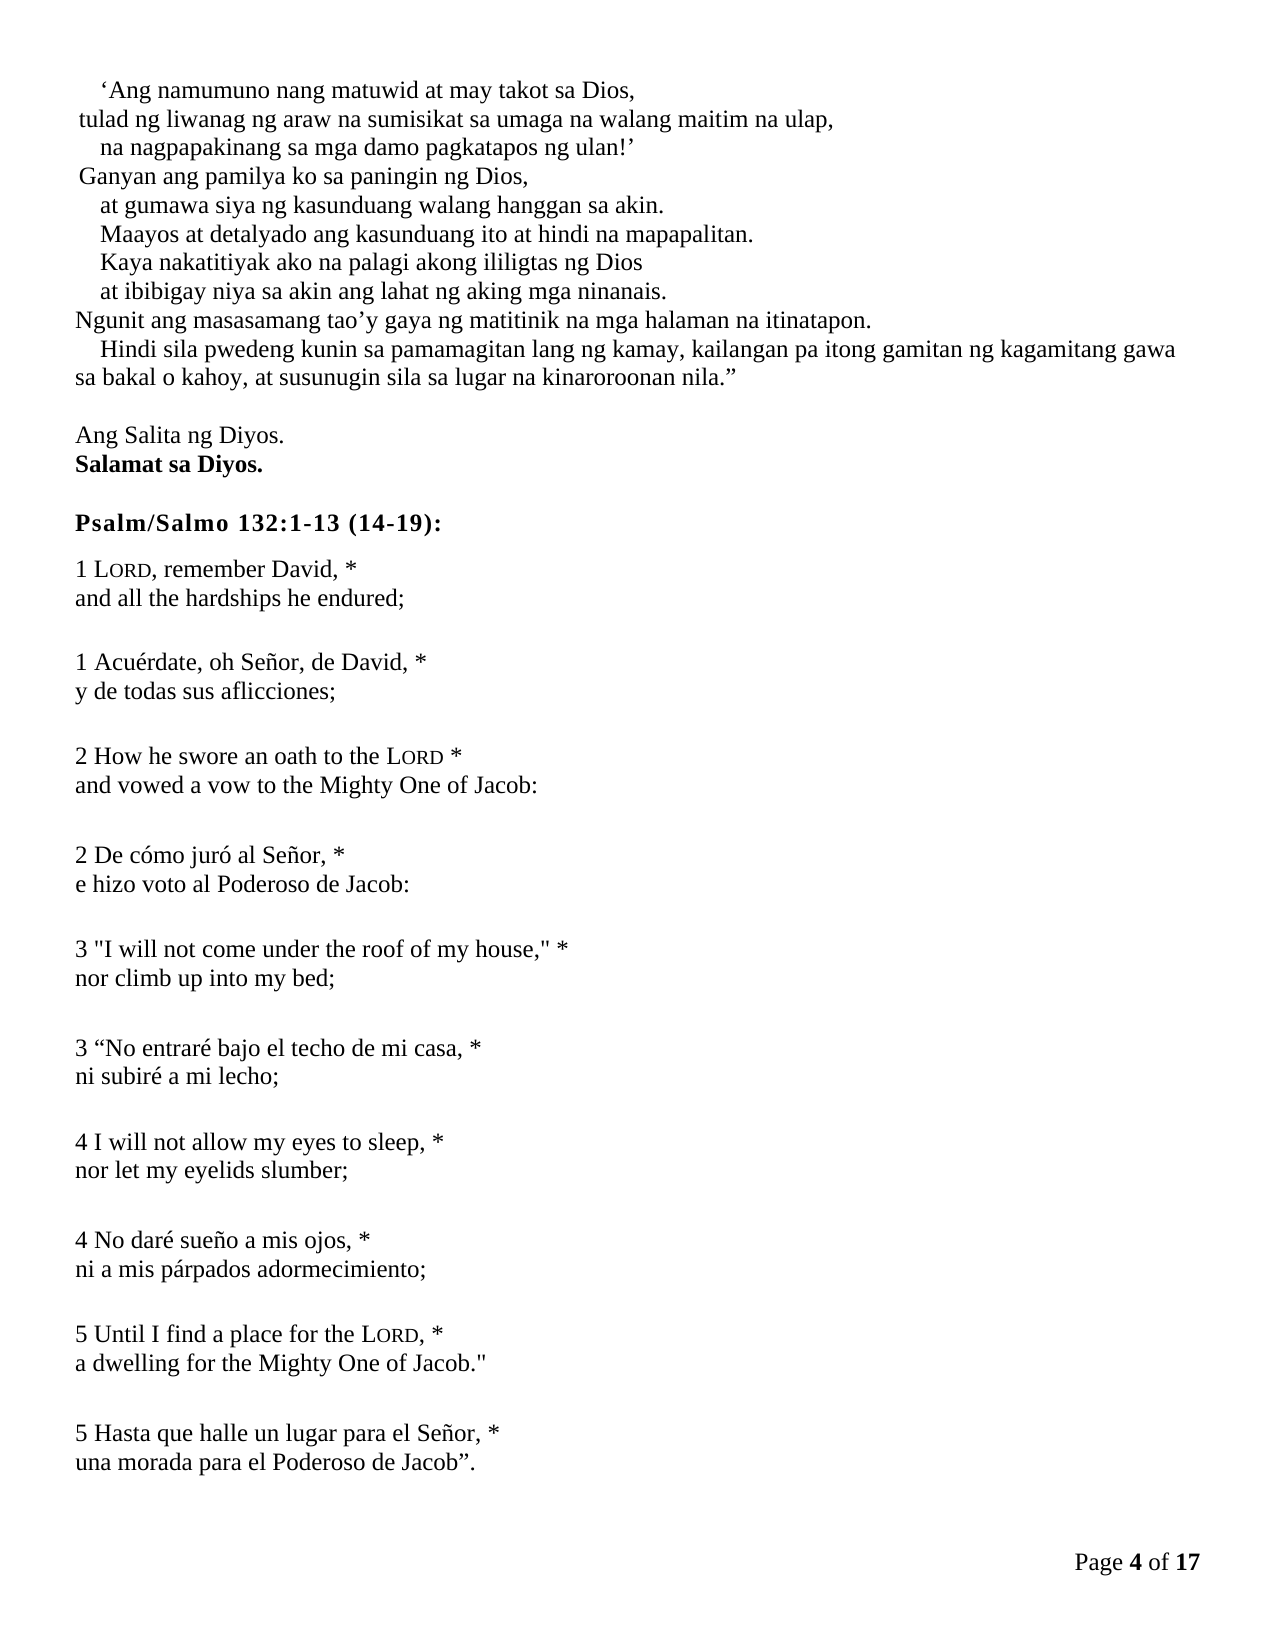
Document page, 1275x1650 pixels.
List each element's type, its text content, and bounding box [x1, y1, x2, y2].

text y de todas sus aflicciones; [75, 676, 1200, 704]
text una morada para el Poderoso de Jacob”. [75, 1447, 1200, 1476]
text 2 How he swore an oath to the Lord * and vowed a vow to the Mighty One of Jacob: [75, 741, 1150, 799]
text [75, 75, 1200, 391]
text 1 Acuérdate, oh Señor, de David, * [75, 647, 1200, 676]
text 5 Hasta que halle un lugar para el Señor, * [75, 1418, 1200, 1447]
text 4 I will not allow my eyes to sleep, * nor let my eyelids slumber; [75, 1127, 1150, 1184]
text Salamat sa Diyos. [75, 449, 1200, 477]
text 5 Until I find a place for the Lord, * a dwelling for the Mighty One of Jacob." [75, 1319, 1150, 1377]
text 4 No daré sueño a mis ojos, * [75, 1226, 1200, 1254]
text 1 Lord, remember David, * and all the hardships he endured; [75, 554, 1150, 612]
text 2 De cómo juró al Señor, * [75, 840, 1200, 869]
text Ang Salita ng Diyos. [75, 420, 1200, 449]
text ni subiré a mi lecho; [75, 1061, 1200, 1090]
text e hizo voto al Poderoso de Jacob: [75, 869, 1200, 897]
text 3 "I will not come under the roof of my house," * nor climb up into my bed; [75, 934, 1150, 991]
text 3 “No entraré bajo el techo de mi casa, * [75, 1033, 1200, 1061]
subtitle Psalm/Salmo 132:1-13 (14-19): [75, 508, 1200, 537]
text ni a mis párpados adormecimiento; [75, 1254, 1200, 1283]
